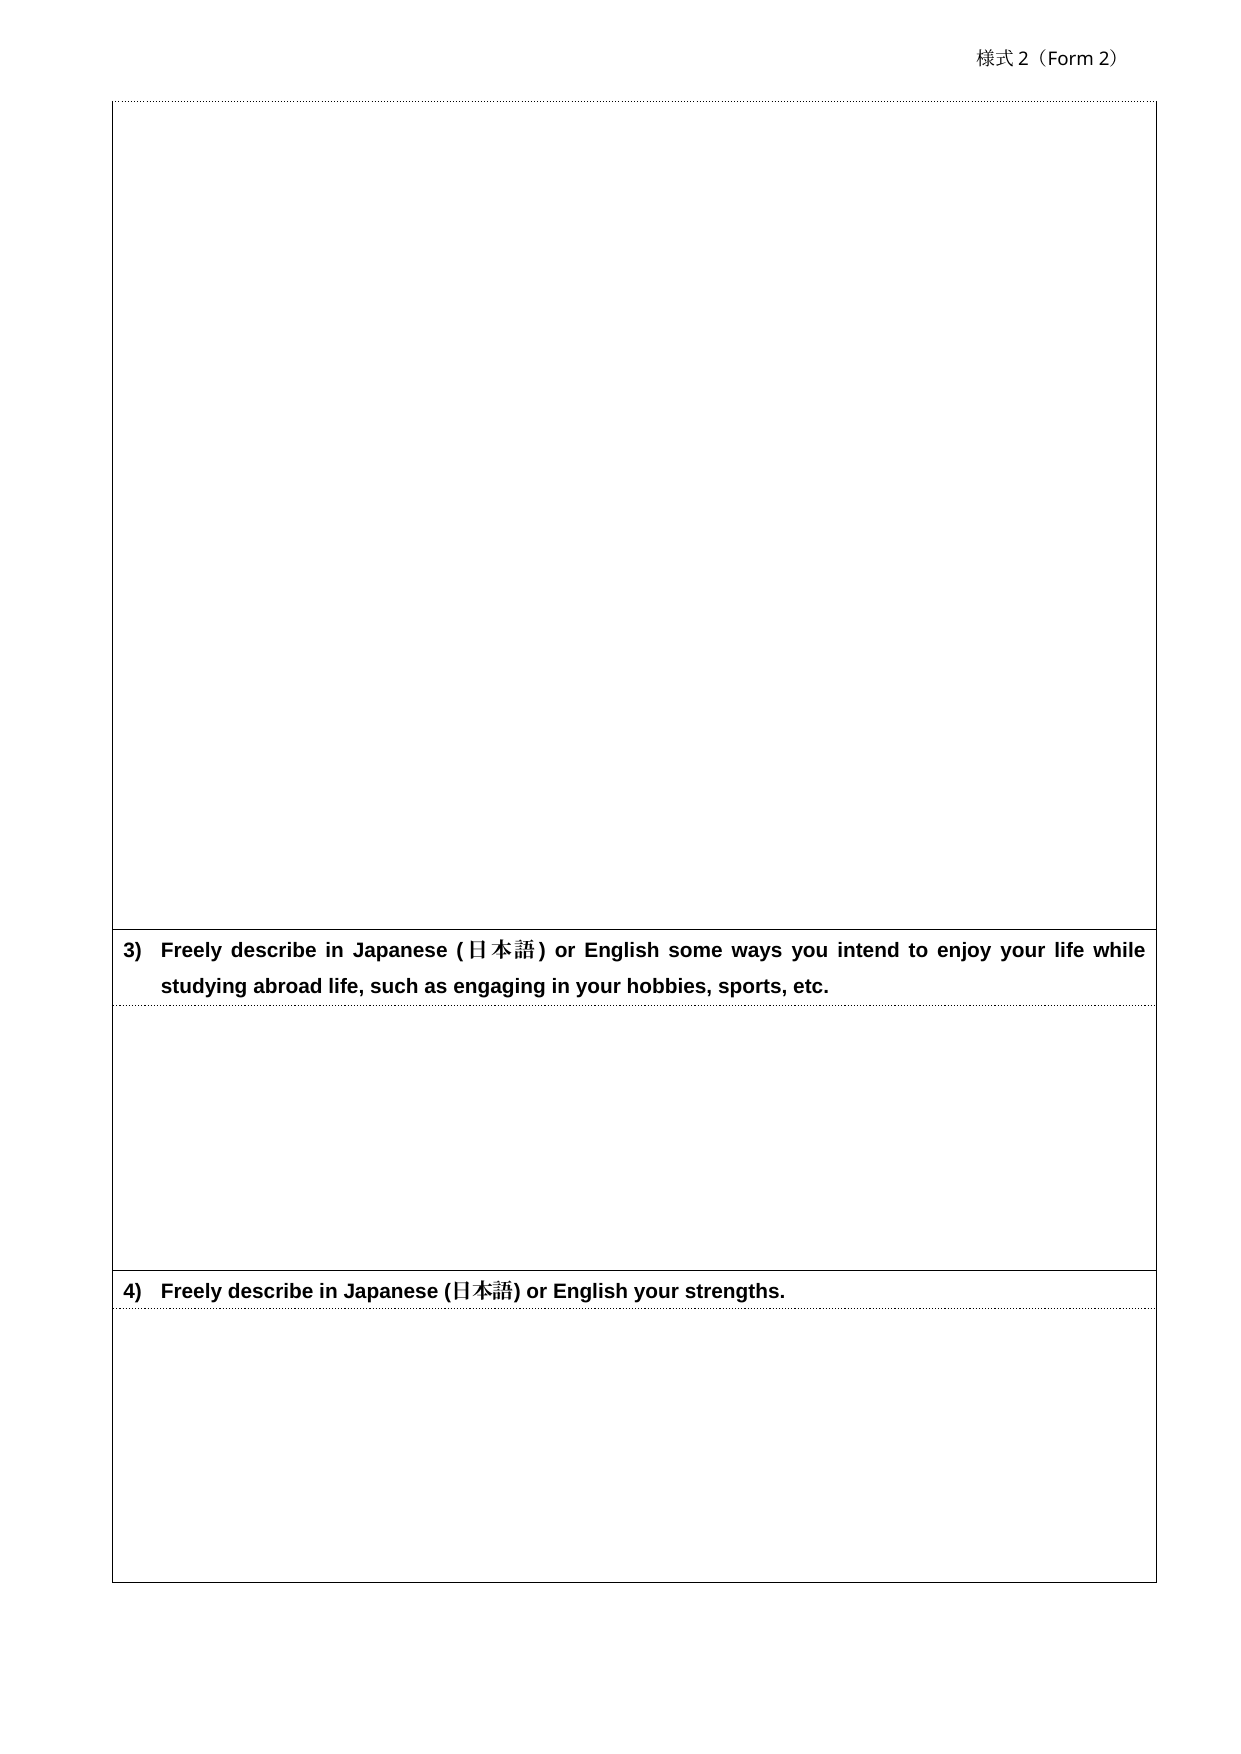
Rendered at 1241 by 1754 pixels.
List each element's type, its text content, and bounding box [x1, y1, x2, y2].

table_cell Freely describe in Japanese (日本語) or English some ways you intend to enjoy your life while studying abroad life, such as engaging in your hobbies, sports, etc. [113, 930, 1156, 1005]
table_cell [113, 1308, 1156, 1582]
table_cell [113, 101, 1156, 929]
table_cell [113, 1005, 1156, 1270]
table_cell Freely describe in Japanese (日本語) or English your strengths. [113, 1271, 1156, 1308]
